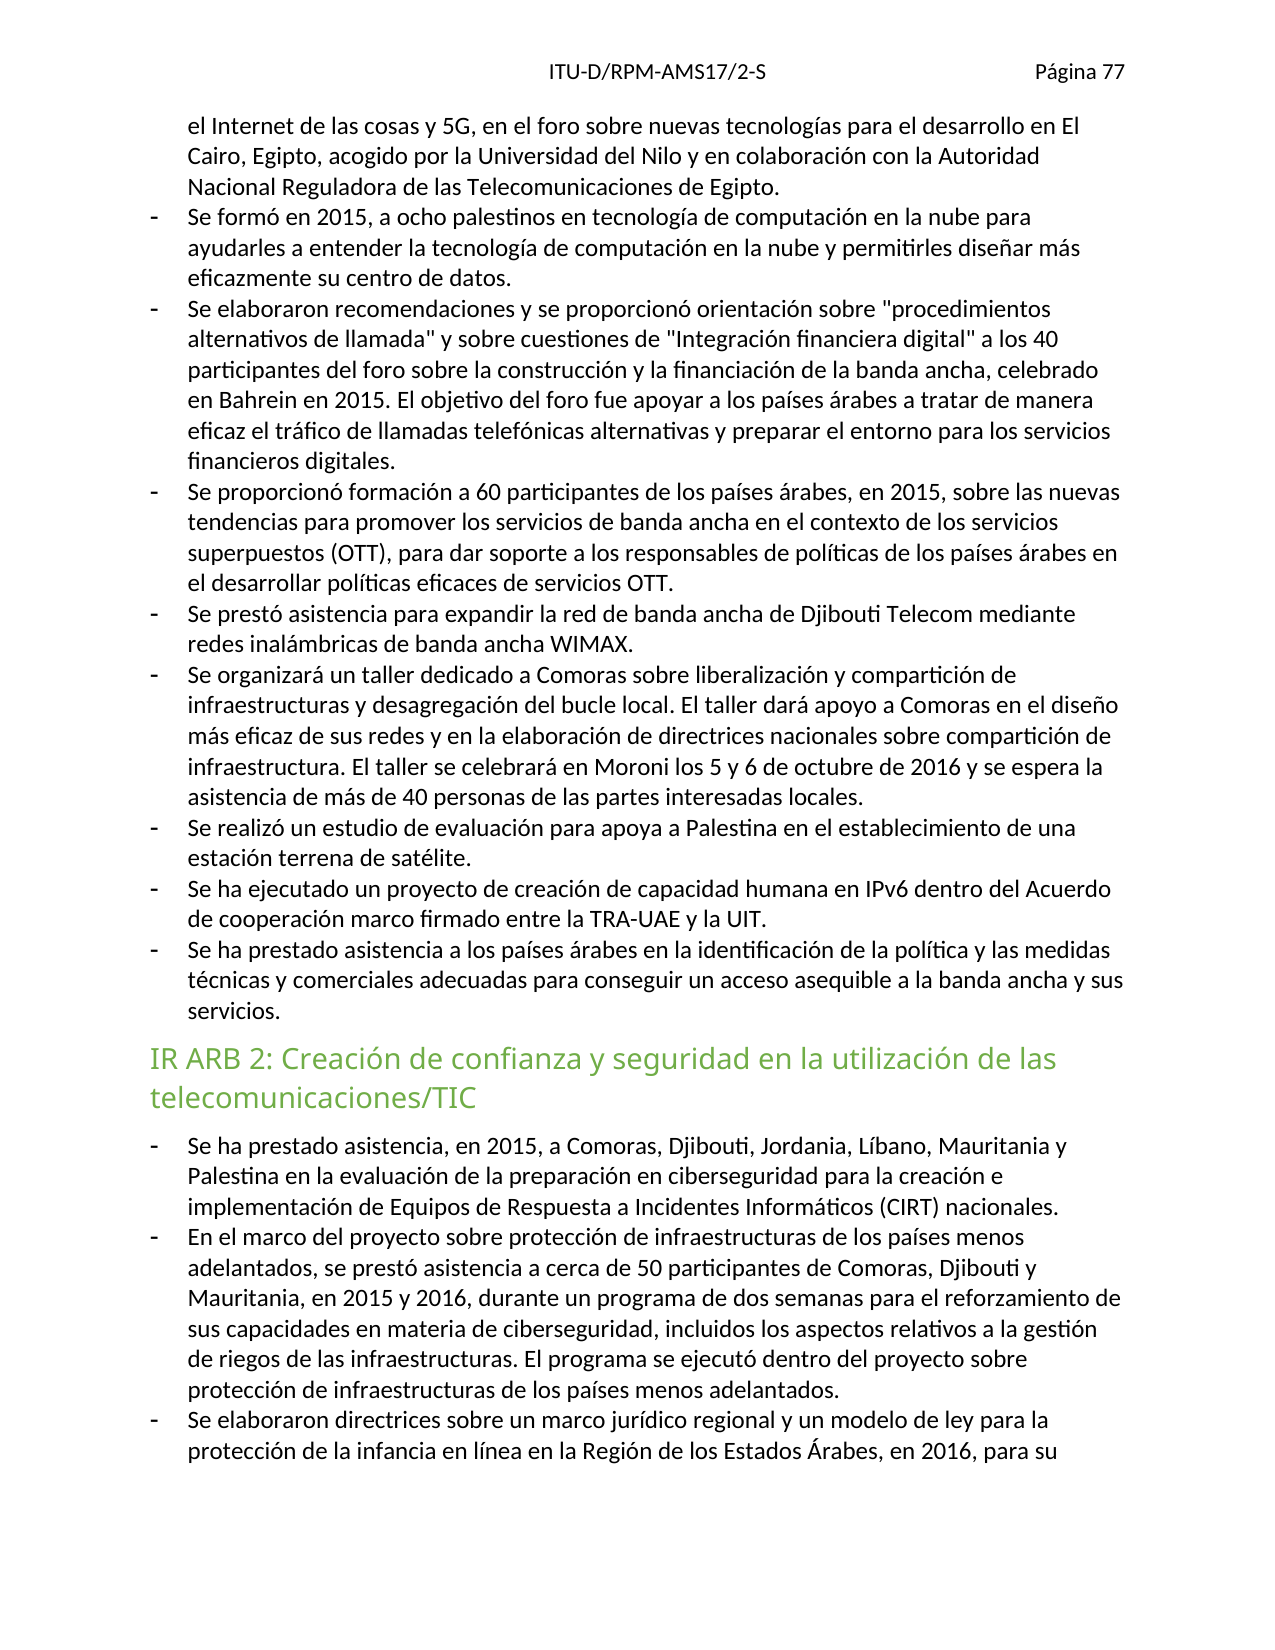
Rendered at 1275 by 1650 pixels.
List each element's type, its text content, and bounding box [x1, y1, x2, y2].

list Se ha prestado asistencia a los países árabes en la identificación de la política y las medidas técnicas y comerciales adecuadas para conseguir un acceso asequible a la banda ancha y sus servicios. [150, 934, 1125, 1025]
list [150, 110, 1125, 201]
list Se elaboraron recomendaciones y se proporcionó orientación sobre "procedimientos alternativos de llamada" y sobre cuestiones de "Integración financiera digital" a los 40 participantes del foro sobre la construcción y la financiación de la banda ancha, celebrado en Bahrein en 2015. El objetivo del foro fue apoyar a los países árabes a tratar de manera eficaz el tráfico de llamadas telefónicas alternativas y preparar el entorno para los servicios financieros digitales. [150, 293, 1125, 476]
list Se proporcionó formación a 60 participantes de los países árabes, en 2015, sobre las nuevas tendencias para promover los servicios de banda ancha en el contexto de los servicios superpuestos (OTT), para dar soporte a los responsables de políticas de los países árabes en el desarrollar políticas eficaces de servicios OTT. [150, 476, 1125, 598]
list Se ha prestado asistencia, en 2015, a Comoras, Djibouti, Jordania, Líbano, Mauritania y Palestina en la evaluación de la preparación en ciberseguridad para la creación e implementación de Equipos de Respuesta a Incidentes Informáticos (CIRT) nacionales. [150, 1130, 1125, 1221]
list Se prestó asistencia para expandir la red de banda ancha de Djibouti Telecom mediante redes inalámbricas de banda ancha WIMAX. [150, 598, 1125, 659]
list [150, 1404, 1125, 1466]
list Se ha ejecutado un proyecto de creación de capacidad humana en IPv6 dentro del Acuerdo de cooperación marco firmado entre la TRA-UAE y la UIT. [150, 873, 1125, 934]
list Se formó en 2015, a ocho palestinos en tecnología de computación en la nube para ayudarles a entender la tecnología de computación en la nube y permitirles diseñar más eficazmente su centro de datos. [150, 201, 1125, 293]
subtitle IR ARB 2: Creación de confianza y seguridad en la utilización de las telecomunicaciones/TIC [150, 1038, 1125, 1117]
list Se realizó un estudio de evaluación para apoya a Palestina en el establecimiento de una estación terrena de satélite. [150, 812, 1125, 873]
list En el marco del proyecto sobre protección de infraestructuras de los países menos adelantados, se prestó asistencia a cerca de 50 participantes de Comoras, Djibouti y Mauritania, en 2015 y 2016, durante un programa de dos semanas para el reforzamiento de sus capacidades en materia de ciberseguridad, incluidos los aspectos relativos a la gestión de riegos de las infraestructuras. El programa se ejecutó dentro del proyecto sobre protección de infraestructuras de los países menos adelantados. [150, 1221, 1125, 1404]
list Se organizará un taller dedicado a Comoras sobre liberalización y compartición de infraestructuras y desagregación del bucle local. El taller dará apoyo a Comoras en el diseño más eficaz de sus redes y en la elaboración de directrices nacionales sobre compartición de infraestructura. El taller se celebrará en Moroni los 5 y 6 de octubre de 2016 y se espera la asistencia de más de 40 personas de las partes interesadas locales. [150, 659, 1125, 812]
